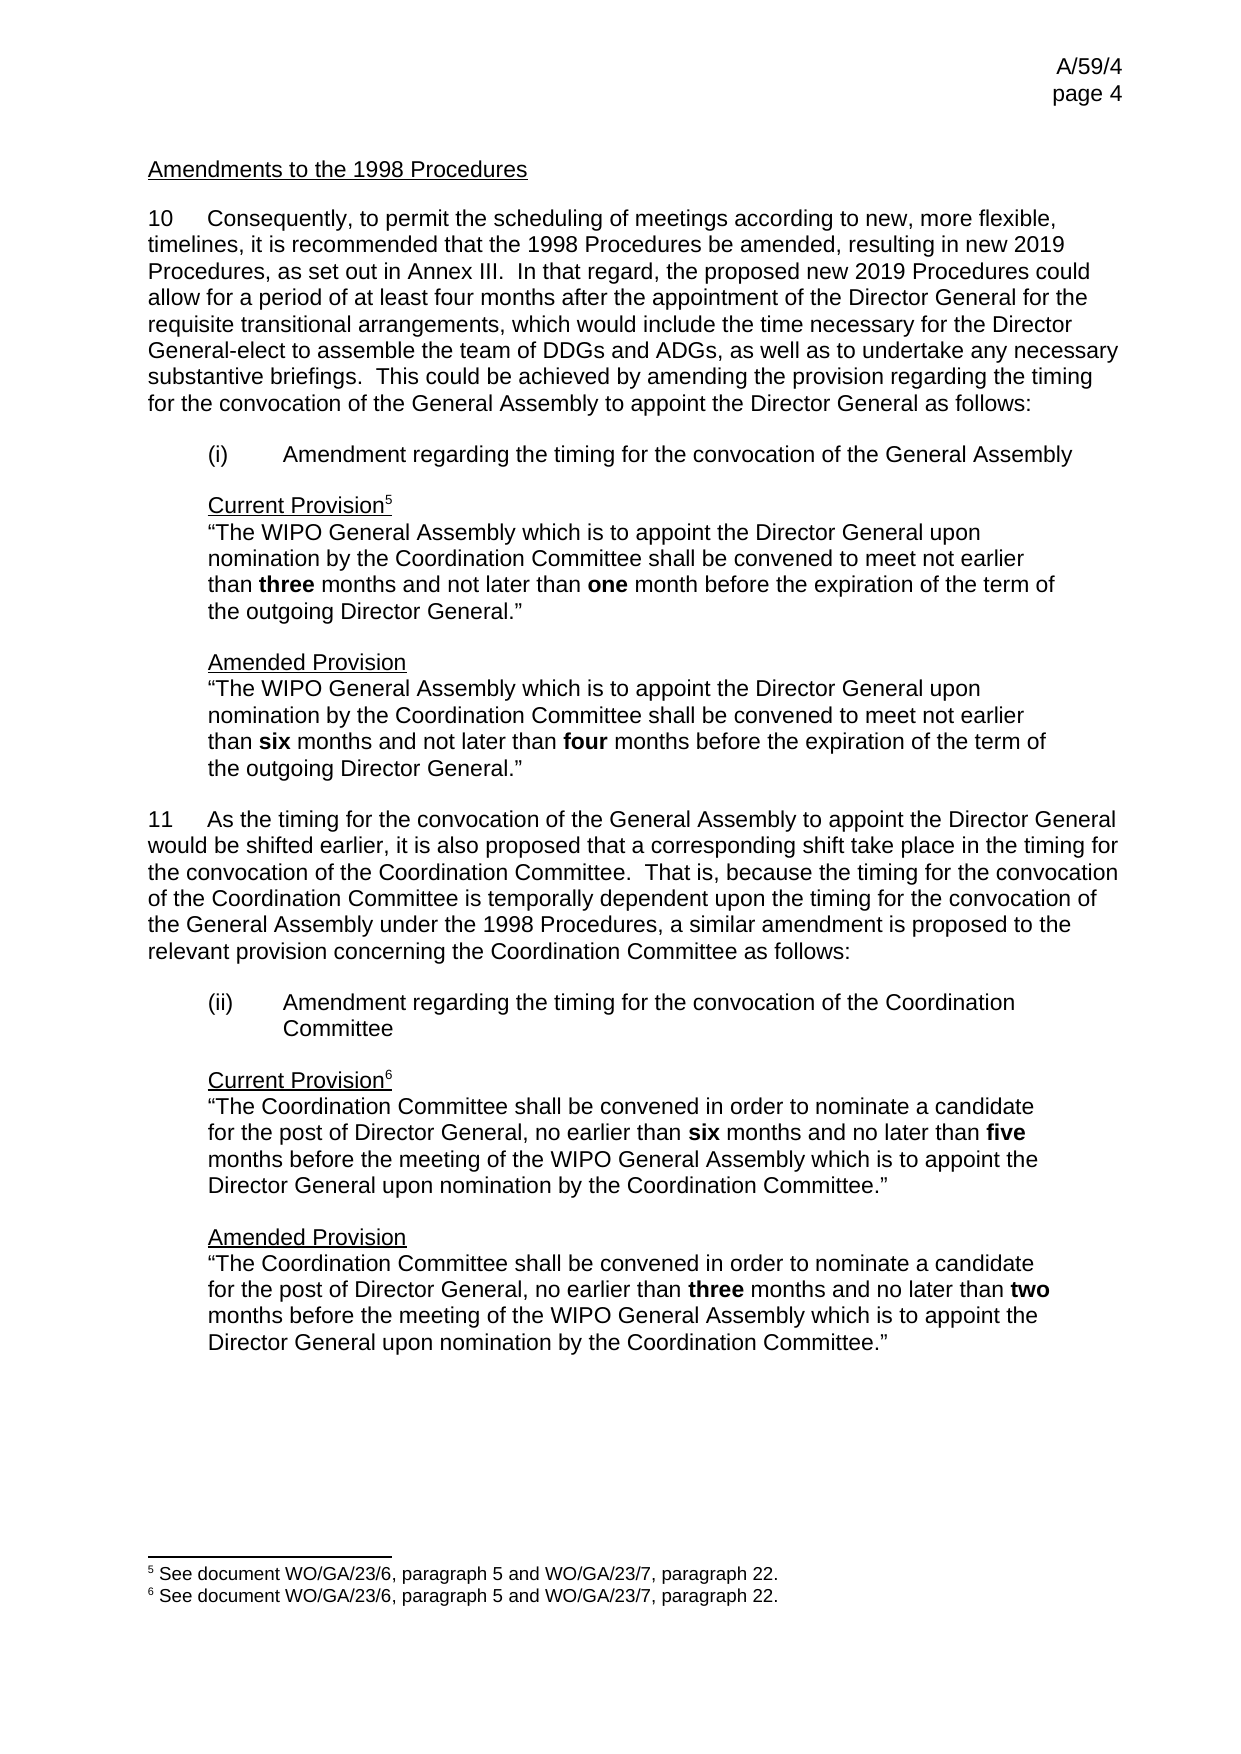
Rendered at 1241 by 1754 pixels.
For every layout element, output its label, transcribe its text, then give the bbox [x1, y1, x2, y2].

text Amended Provision [208, 649, 1122, 675]
text Current Provision [208, 492, 1122, 519]
list Amendment regarding the timing for the convocation of the Coordination Committee [208, 989, 1122, 1042]
text Amended Provision [208, 1223, 1122, 1250]
text “The Coordination Committee shall be convened in order to nominate a candidate for the post of Director General, no earlier than three months and no later than two months before the meeting of the WIPO General Assembly which is to appoint the Director General upon nomination by the Coordination Committee.” [208, 1250, 1062, 1355]
text “The Coordination Committee shall be convened in order to nominate a candidate for the post of Director General, no earlier than six months and no later than five months before the meeting of the WIPO General Assembly which is to appoint the Director General upon nomination by the Coordination Committee.” [208, 1093, 1062, 1198]
list Amendment regarding the timing for the convocation of the General Assembly [208, 441, 1122, 467]
text “The WIPO General Assembly which is to appoint the Director General upon nomination by the Coordination Committee shall be convened to meet not earlier than three months and not later than one month before the expiration of the term of the outgoing Director General.” [208, 519, 1062, 624]
text As the timing for the convocation of the General Assembly to appoint the Director General would be shifted earlier, it is also proposed that a corresponding shift take place in the timing for the convocation of the Coordination Committee. That is, because the timing for the convocation of the Coordination Committee is temporally dependent upon the timing for the convocation of the General Assembly under the 1998 Procedures, a similar amendment is proposed to the relevant provision concerning the Coordination Committee as follows: [148, 806, 1122, 964]
text Current Provision [208, 1067, 1122, 1093]
text “The WIPO General Assembly which is to appoint the Director General upon nomination by the Coordination Committee shall be convened to meet not earlier than six months and not later than four months before the expiration of the term of the outgoing Director General.” [208, 675, 1062, 781]
text Consequently, to permit the scheduling of meetings according to new, more flexible, timelines, it is recommended that the 1998 Procedures be amended, resulting in new 2019 Procedures, as set out in Annex III. In that regard, the proposed new 2019 Procedures could allow for a period of at least four months after the appointment of the Director General for the requisite transitional arrangements, which would include the time necessary for the Director General-elect to assemble the team of DDGs and ADGs, as well as to undertake any necessary substantive briefings. This could be achieved by amending the provision regarding the timing for the convocation of the General Assembly to appoint the Director General as follows: [148, 205, 1122, 416]
subtitle Amendments to the 1998 Procedures [148, 156, 1122, 182]
